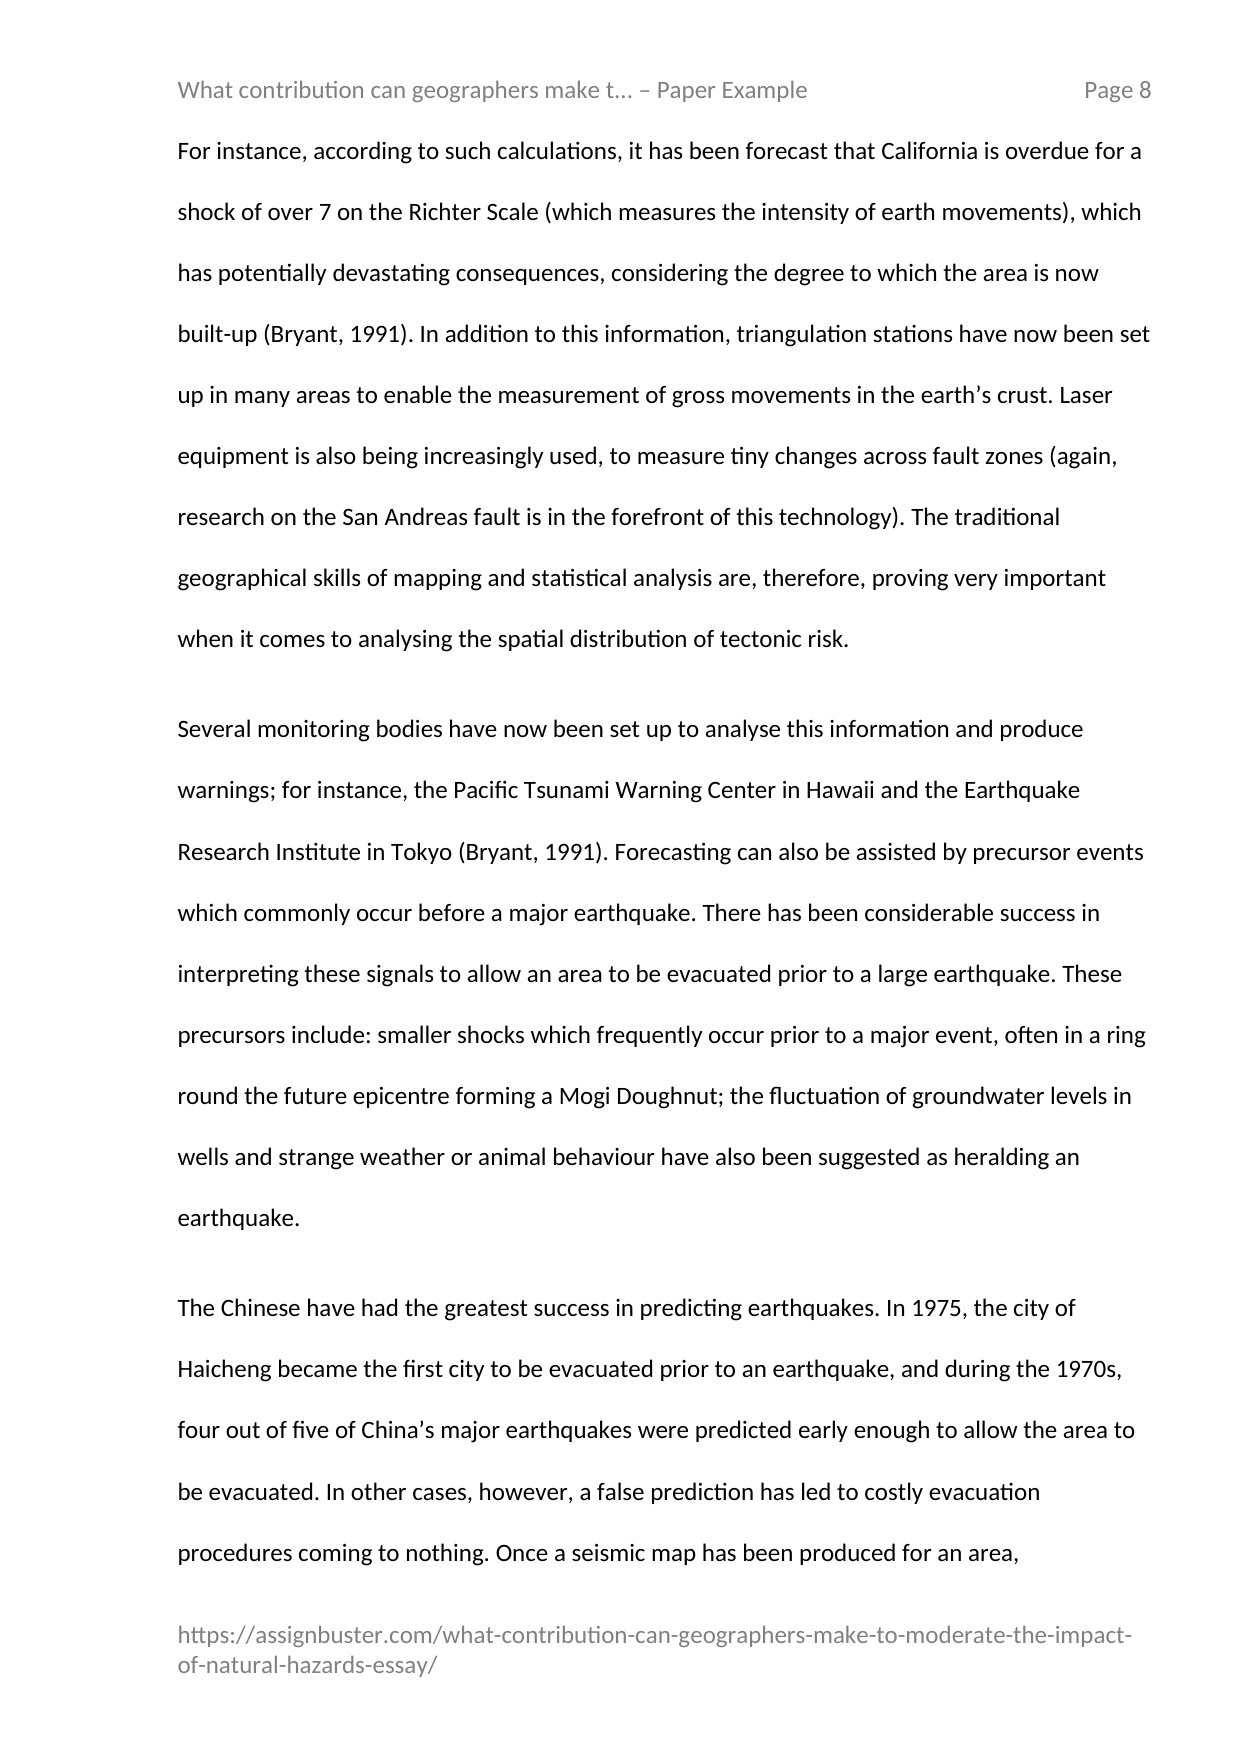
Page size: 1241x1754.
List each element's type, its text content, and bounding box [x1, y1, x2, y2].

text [177, 1292, 1152, 1567]
text Several monitoring bodies have now been set up to analyse this information and produce warnings; for instance, the Pacific Tsunami Warning Center in Hawaii and the Earthquake Research Institute in Tokyo (Bryant, 1991). Forecasting can also be assisted by precursor events which commonly occur before a major earthquake. There has been considerable success in interpreting these signals to allow an area to be evacuated prior to a large earthquake. These precursors include: smaller shocks which frequently occur prior to a major event, often in a ring round the future epicentre forming a Mogi Doughnut; the fluctuation of groundwater levels in wells and strange weather or animal behaviour have also been suggested as heralding an earthquake. [177, 714, 1152, 1232]
text For instance, according to such calculations, it has been forecast that California is overdue for a shock of over 7 on the Richter Scale (which measures the intensity of earth movements), which has potentially devastating consequences, considering the degree to which the area is now built-up (Bryant, 1991). In addition to this information, triangulation stations have now been set up in many areas to enable the measurement of gross movements in the earth’s crust. Laser equipment is also being increasingly used, to measure tiny changes across fault zones (again, research on the San Andreas fault is in the forefront of this technology). The traditional geographical skills of mapping and statistical analysis are, therefore, proving very important when it comes to analysing the spatial distribution of tectonic risk. [177, 135, 1152, 654]
